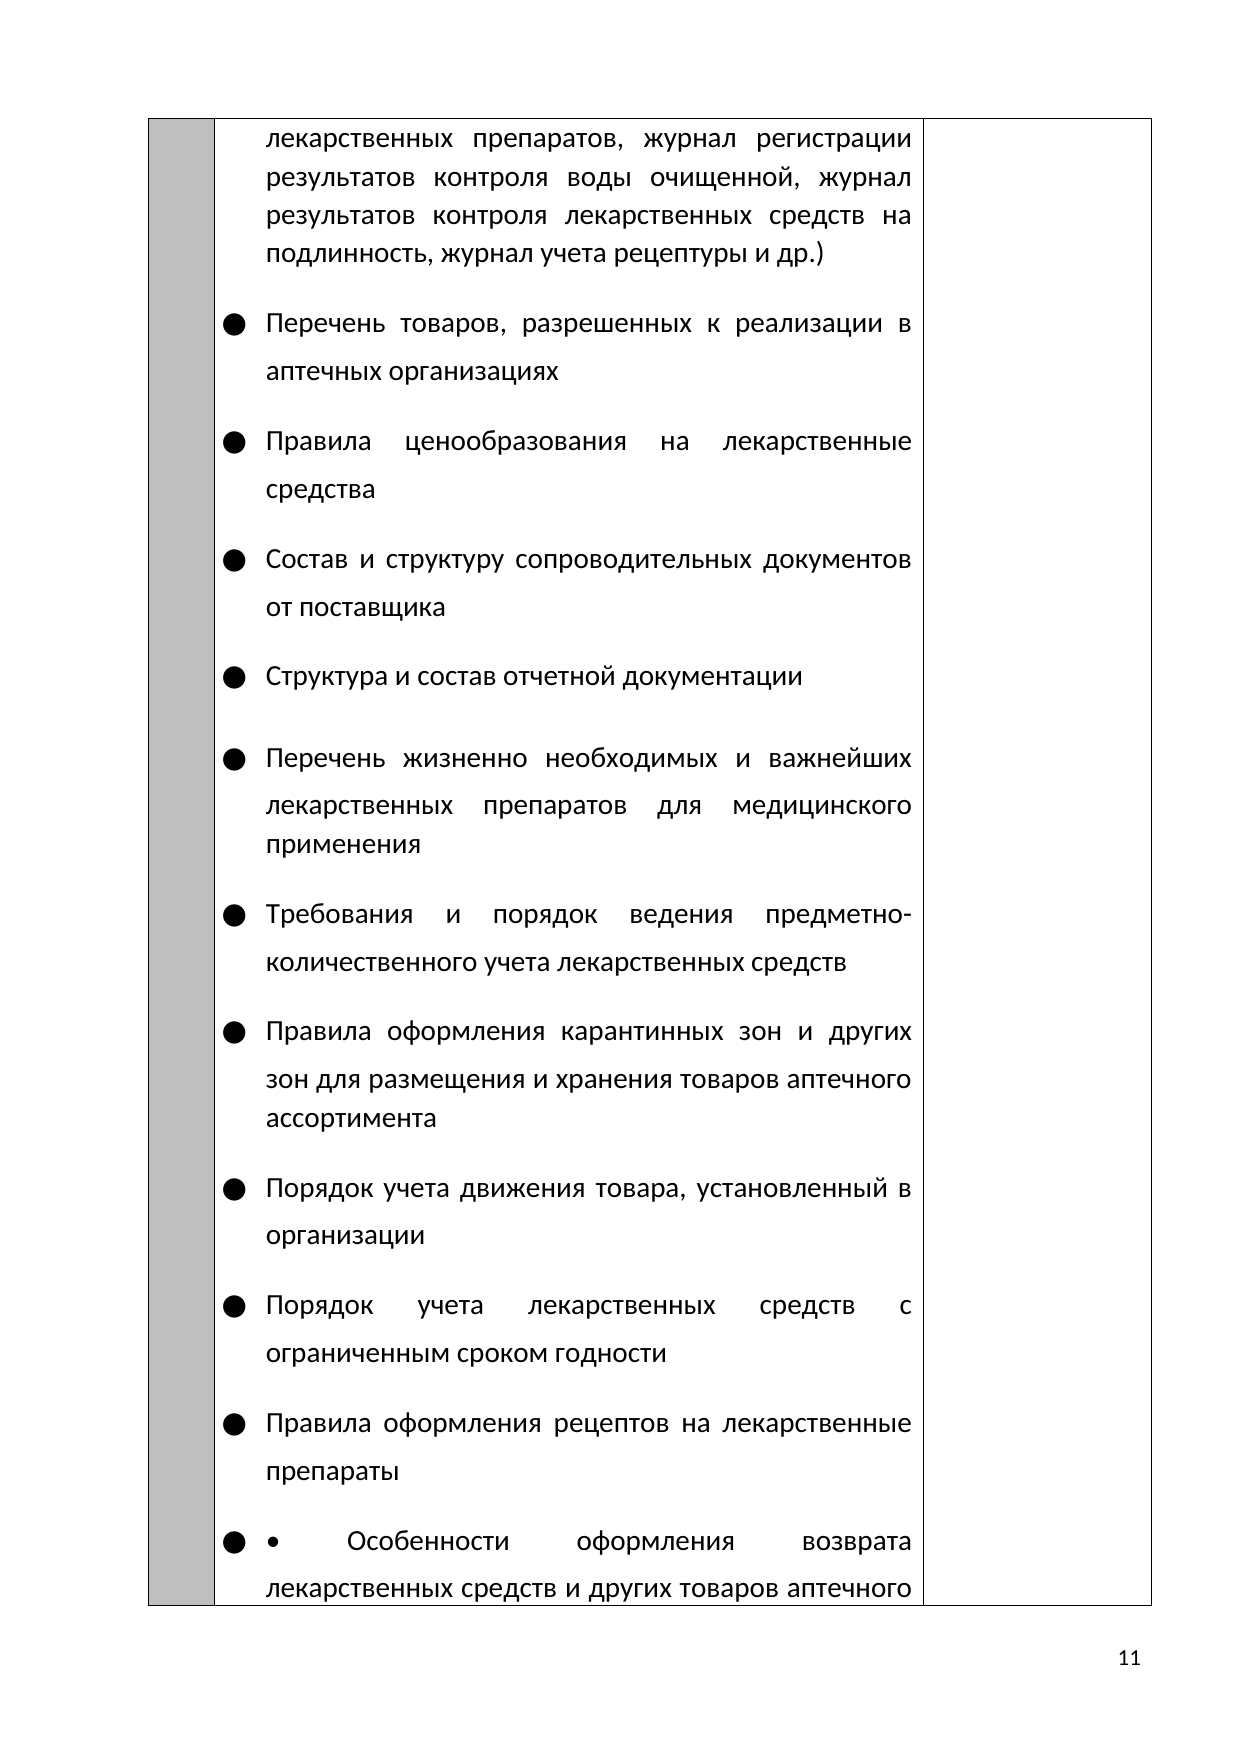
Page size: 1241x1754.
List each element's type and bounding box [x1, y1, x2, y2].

table_cell [215, 119, 923, 1605]
table_cell [924, 119, 1151, 1605]
